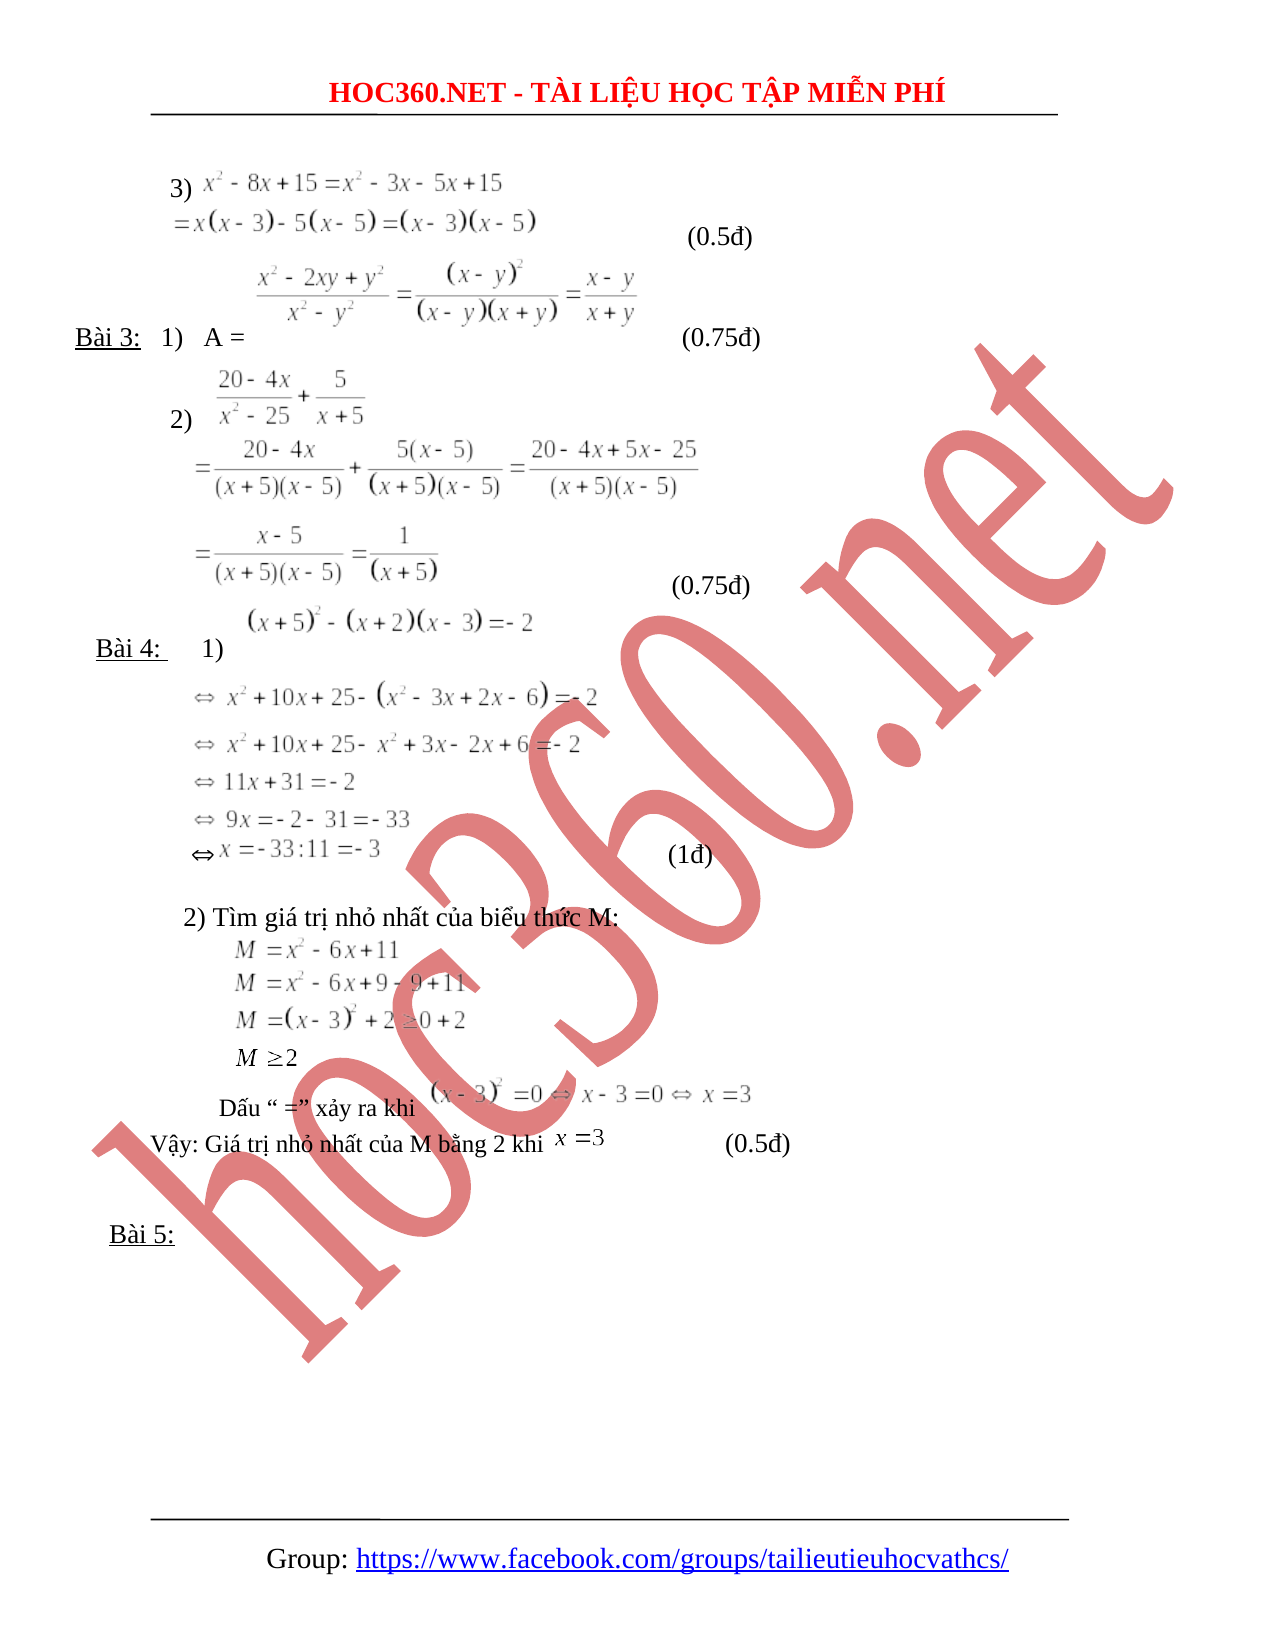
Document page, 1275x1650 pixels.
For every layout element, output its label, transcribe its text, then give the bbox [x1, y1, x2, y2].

text 2) Tìm giá trị nhỏ nhất của biểu thức M: [75, 901, 1200, 932]
text 3) [75, 164, 1200, 203]
text Dấu “ =” xảy ra khi [75, 1072, 1200, 1122]
text Vậy: Giá trị nhỏ nhất của M bằng 2 khi (0.5đ) [75, 1122, 1200, 1158]
text (0.5đ) [75, 203, 1200, 251]
text 2) [75, 365, 1200, 435]
text Bài 3: 1) A = (0.75đ) [75, 251, 1201, 352]
text Bài 4: 1) [75, 600, 1200, 664]
text (1đ) [75, 834, 1200, 869]
text (0.75đ) [75, 521, 1200, 600]
text Bài 5: [75, 1218, 1200, 1249]
